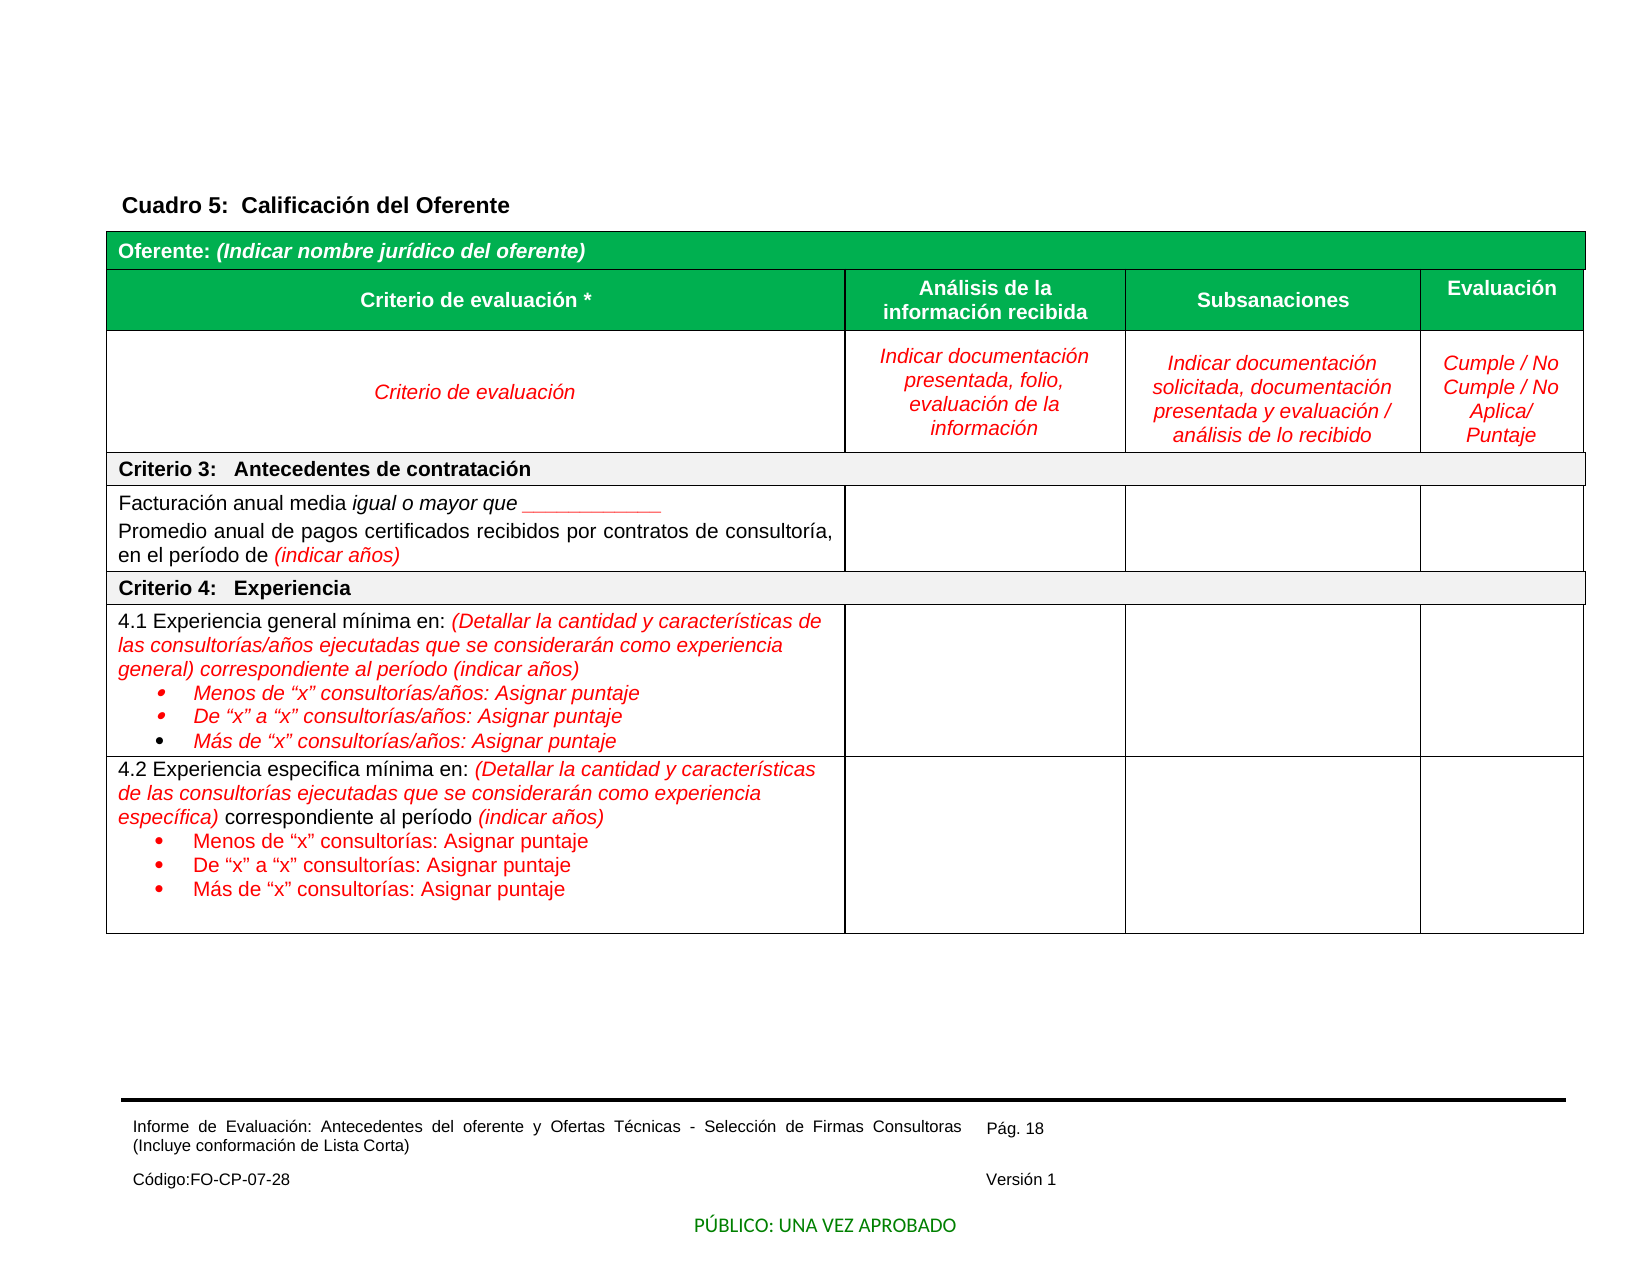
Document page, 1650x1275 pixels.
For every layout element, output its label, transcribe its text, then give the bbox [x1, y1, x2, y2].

table_cell [846, 605, 1125, 756]
table_cell Indicar documentación presentada, folio, evaluación de la información [846, 331, 1125, 452]
table_cell 4.1 Experiencia general mínima en: (Detallar la cantidad y características de las consultorías/años ejecutadas que se considerarán como experiencia general) correspondiente al período (indicar años) Menos de “x” consultorías/años: Asignar puntaje De “x” a “x” consultorías/años: Asignar puntaje Más de “x” consultorías/años: Asignar puntaje [107, 605, 844, 756]
table_cell Cumple / No Cumple / No Aplica/ Puntaje [1421, 331, 1583, 452]
table_cell Criterio de evaluación * [107, 270, 844, 330]
table_cell 4.2 Experiencia especifica mínima en: (Detallar la cantidad y características de las consultorías ejecutadas que se considerarán como experiencia específica) correspondiente al período (indicar años) Menos de “x” consultorías: Asignar puntaje De “x” a “x” consultorías: Asignar puntaje Más de “x” consultorías: Asignar puntaje [107, 757, 844, 933]
table_cell Criterio 3: Antecedentes de contratación [107, 453, 1585, 485]
table_cell [1421, 605, 1583, 756]
table_cell [1421, 486, 1583, 571]
table_cell [1126, 757, 1420, 933]
table_cell Evaluación [1421, 270, 1583, 330]
table_cell Subsanaciones [1126, 270, 1420, 330]
table_cell [846, 486, 1125, 571]
table_header Oferente: (Indicar nombre jurídico del oferente) [107, 232, 1585, 269]
table_cell [1126, 486, 1420, 571]
table_cell [1421, 757, 1583, 933]
table_cell [846, 757, 1125, 933]
table_cell [1126, 605, 1420, 756]
table_cell Indicar documentación solicitada, documentación presentada y evaluación / análisis de lo recibido [1126, 331, 1420, 452]
table_cell Análisis de la información recibida [846, 270, 1125, 330]
table_cell Criterio de evaluación [107, 331, 844, 452]
subtitle Cuadro 5: Calificación del Oferente [122, 192, 1566, 219]
table_cell Facturación anual media igual o mayor que ____________ Promedio anual de pagos certificados recibidos por contratos de consultoría, en el período de (indicar años) [107, 486, 844, 571]
table_cell Criterio 4: Experiencia [107, 572, 1585, 604]
